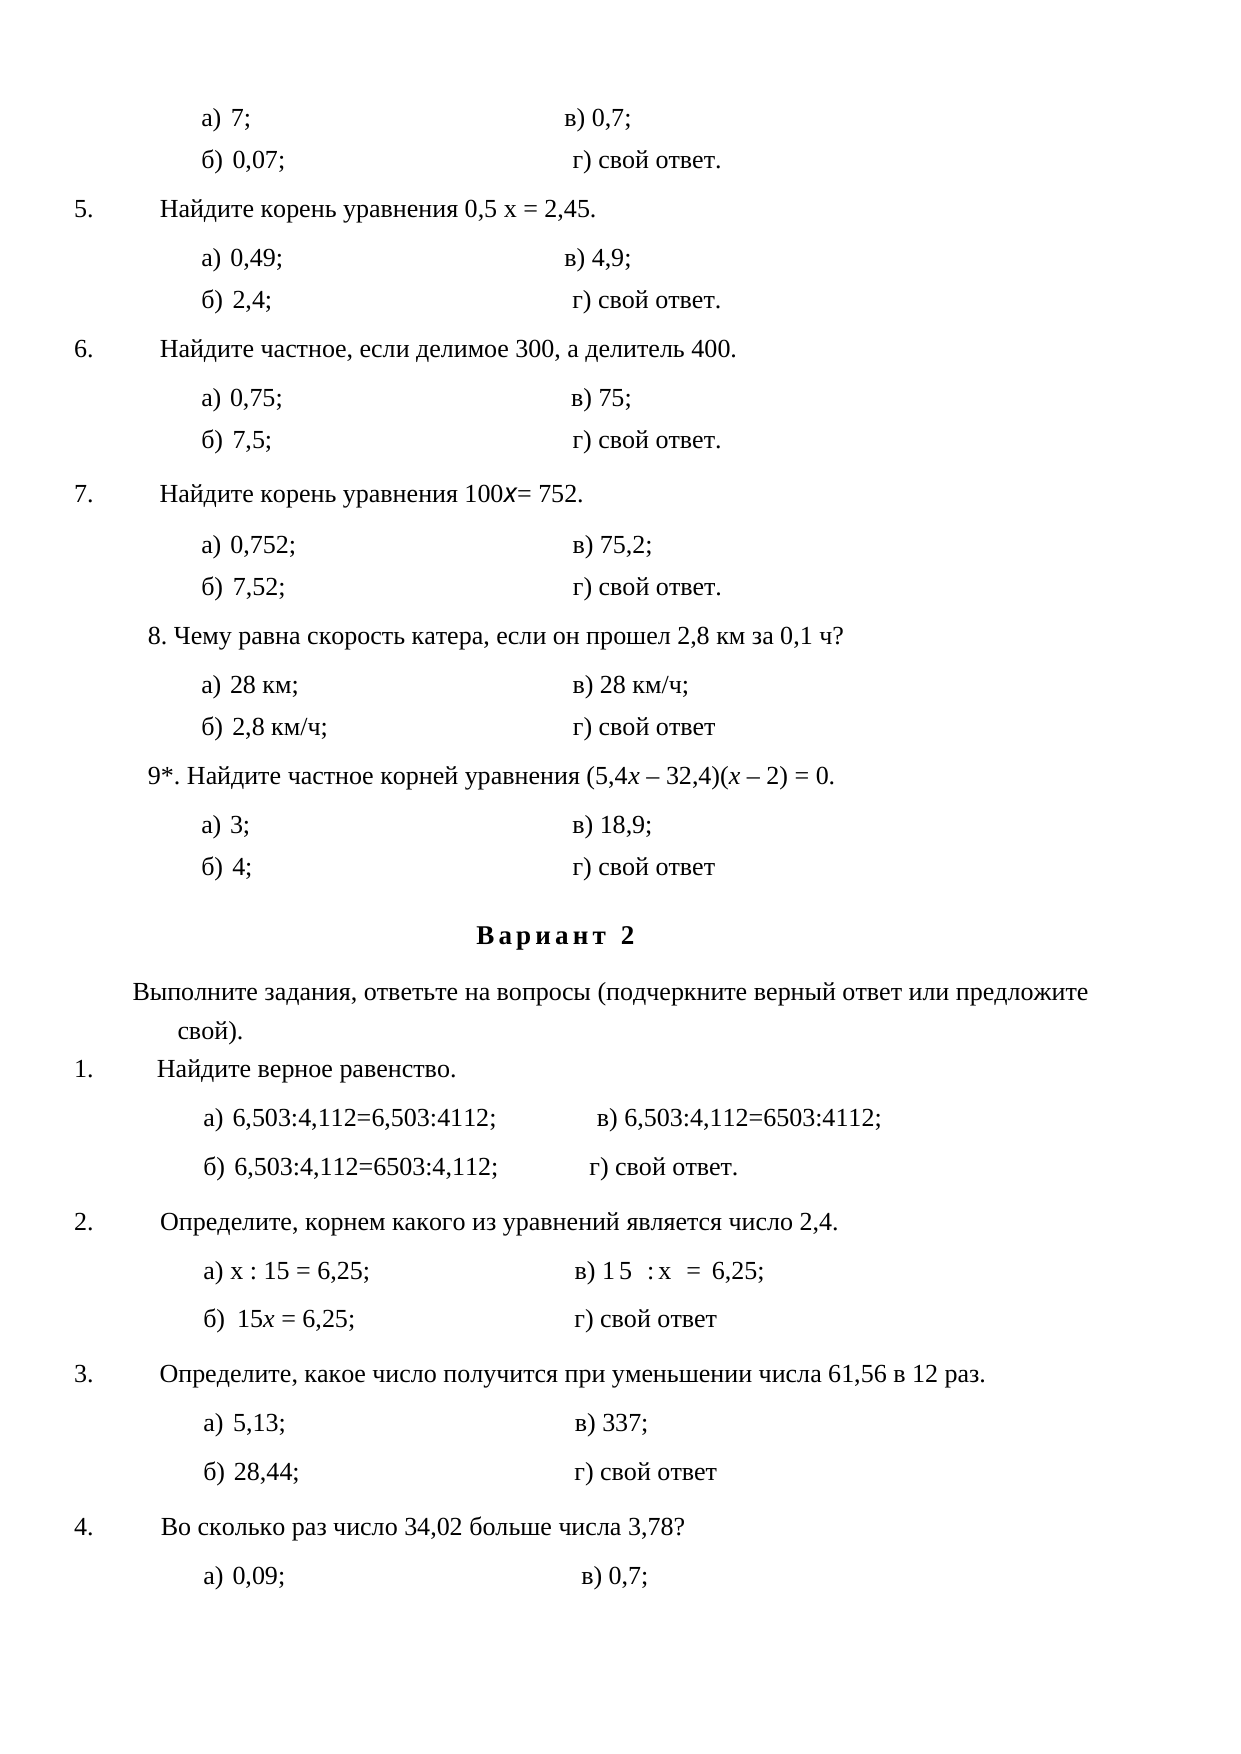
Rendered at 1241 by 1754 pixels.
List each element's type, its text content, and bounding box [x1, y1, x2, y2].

list Найдите корень уравнения 0,5 х = 2,45. [74, 193, 1152, 223]
text а) 28 км; в) 28 км/ч; [201, 669, 1152, 699]
text б) 4; г) свой ответ [201, 851, 1152, 881]
text б) 2,8 км/ч; г) свой ответ [201, 711, 1152, 741]
text а) 6,503:4,112=6,503:4112; в) 6,503:4,112=6503:4112; [203, 1102, 1152, 1132]
text а) 0,75; в) 75; [201, 382, 1152, 412]
text Выполните задания, ответьте на вопросы (подчеркните верный ответ или предложите свой). [132, 969, 1118, 1047]
list Определите, корнем какого из уравнений является число 2,4. [74, 1206, 1152, 1236]
list Найдите корень уравнения 100х= 752. [74, 473, 1152, 510]
text а) 7; в) 0,7; [201, 102, 1152, 132]
text б) 6,503:4,112=6503:4,112; г) свой ответ. [203, 1151, 1152, 1181]
list Определите, какое число получится при уменьшении числа 61,56 в 12 раз. [74, 1358, 1152, 1388]
list Во сколько раз число 34,02 больше числа 3,78? [74, 1511, 1152, 1541]
text б) 7,5; г) свой ответ. [201, 424, 1152, 454]
text а) 3; в) 18,9; [201, 809, 1152, 839]
text б) 7,52; г) свой ответ. [201, 571, 1152, 601]
text б) 15х = 6,25; г) свой ответ [203, 1303, 1152, 1333]
text б) 2,4; г) свой ответ. [201, 284, 1152, 314]
text 8. Чему равна скорость катера, если он прошел 2,8 км за 0,1 ч? [74, 620, 1152, 650]
text Вариант 2 [476, 919, 1152, 950]
list Найдите верное равенство. [74, 1053, 1152, 1083]
list Найдите частное, если делимое 300, а делитель 400. [74, 333, 1152, 363]
text а) 0,09; в) 0,7; [203, 1560, 1152, 1590]
text б) 28,44; г) свой ответ [203, 1456, 1152, 1486]
text а) 5,13; в) 337; [203, 1407, 1152, 1437]
text а) 0,49; в) 4,9; [201, 242, 1152, 272]
text 9*. Найдите частное корней уравнения (5,4х – 32,4)(х – 2) = 0. [74, 760, 1152, 790]
text а) х : 15 = 6,25; в) 15 :х = 6,25; [203, 1255, 1152, 1285]
text б) 0,07; г) свой ответ. [201, 144, 1152, 174]
text а) 0,752; в) 75,2; [201, 529, 1152, 559]
